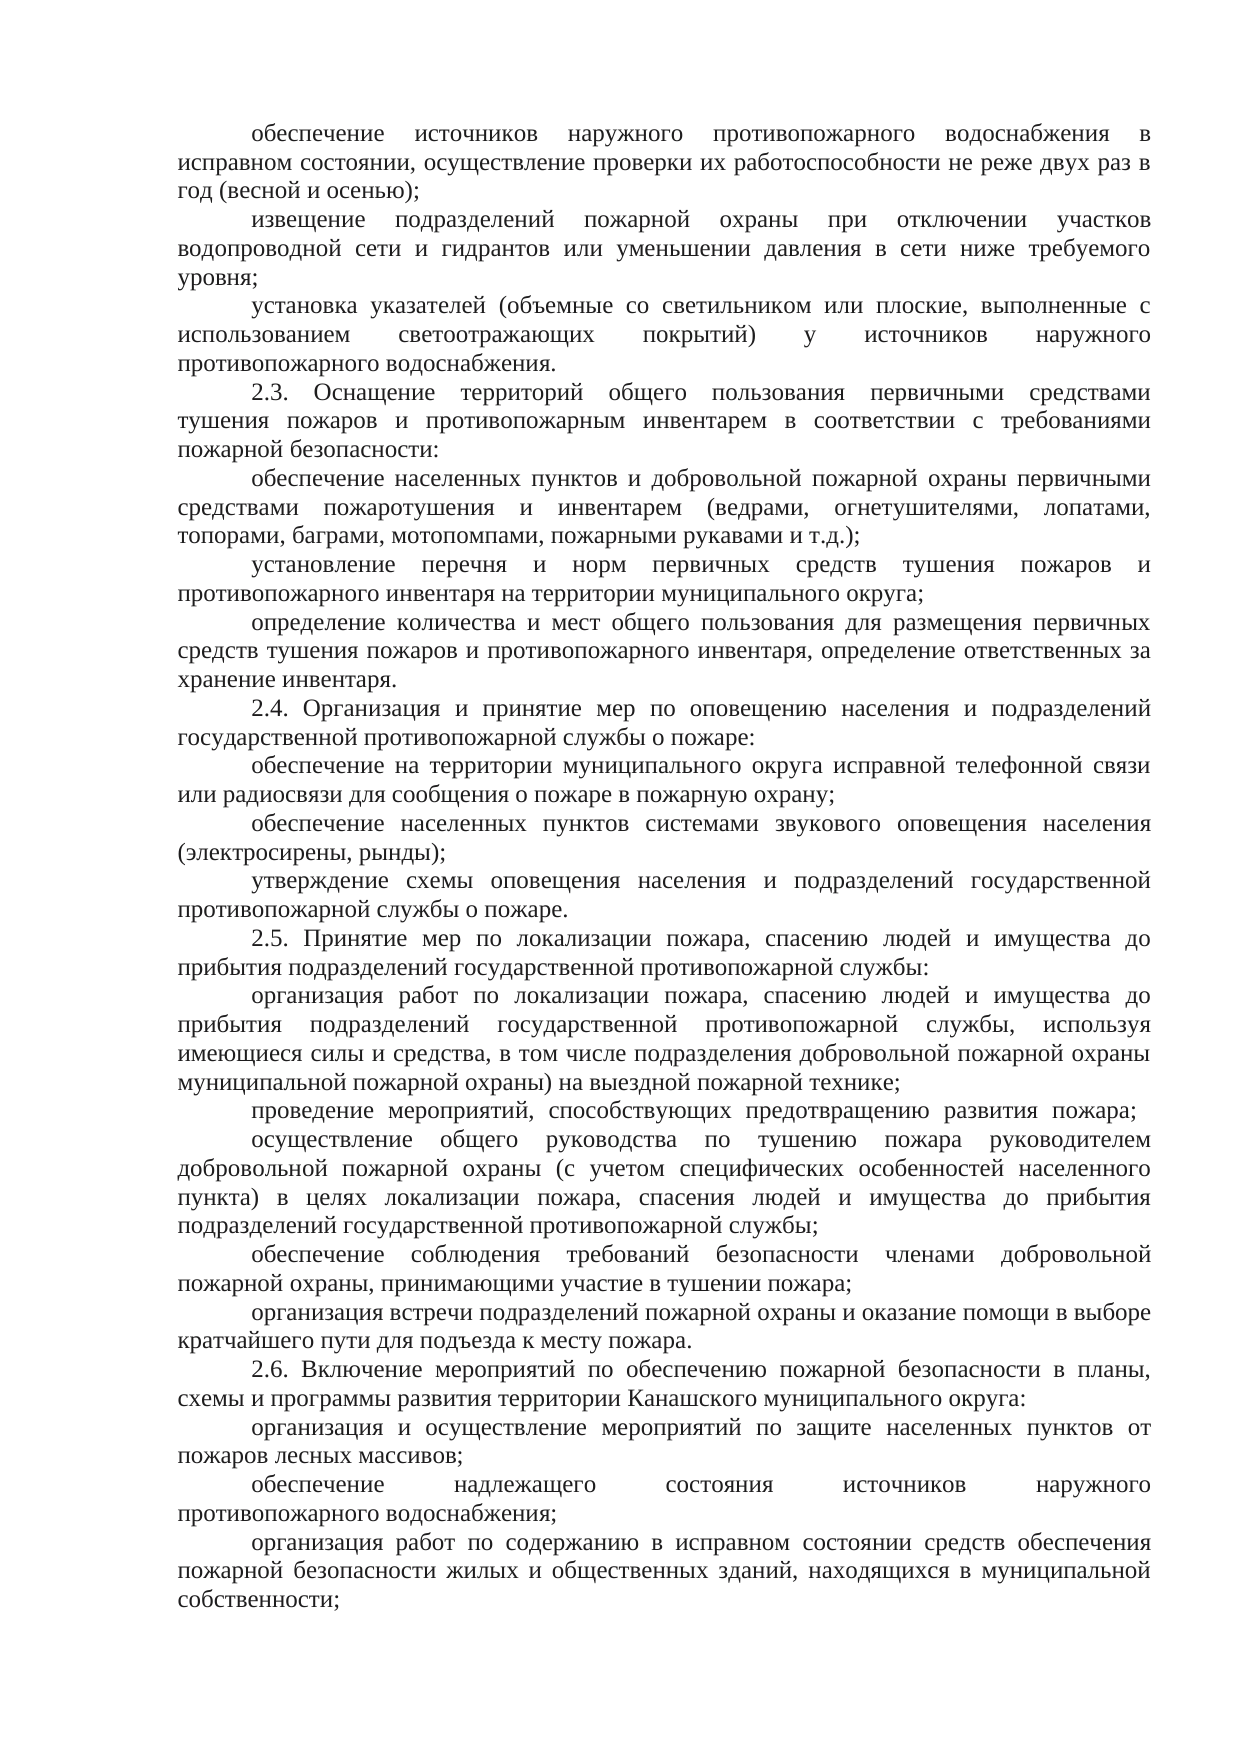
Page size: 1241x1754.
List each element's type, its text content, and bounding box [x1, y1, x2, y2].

text обеспечение населенных пунктов и добровольной пожарной охраны первичными средствами пожаротушения и инвентарем (ведрами, огнетушителями, лопатами, топорами, баграми, мотопомпами, пожарными рукавами и т.д.); [177, 463, 1152, 549]
text извещение подразделений пожарной охраны при отключении участков водопроводной сети и гидрантов или уменьшении давления в сети ниже требуемого уровня; [177, 204, 1152, 291]
text обеспечение соблюдения требований безопасности членами добровольной пожарной охраны, принимающими участие в тушении пожара; [177, 1239, 1152, 1297]
text обеспечение населенных пунктов системами звукового оповещения населения (электросирены, рынды); [177, 808, 1152, 866]
text установка указателей (объемные со светильником или плоские, выполненные с использованием светоотражающих покрытий) у источников наружного противопожарного водоснабжения. [177, 291, 1152, 377]
text определение количества и мест общего пользования для размещения первичных средств тушения пожаров и противопожарного инвентаря, определение ответственных за хранение инвентаря. [177, 607, 1152, 693]
text проведение мероприятий, способствующих предотвращению развития пожара; осуществление общего руководства по тушению пожара руководителем добровольной пожарной охраны (с учетом специфических особенностей населенного пункта) в целях локализации пожара, спасения людей и имущества до прибытия подразделений государственной противопожарной службы; [177, 1096, 1152, 1239]
text обеспечение надлежащего состояния источников наружного противопожарного водоснабжения; [177, 1469, 1152, 1527]
text организация встречи подразделений пожарной охраны и оказание помощи в выборе кратчайшего пути для подъезда к месту пожара. [177, 1297, 1152, 1354]
text установление перечня и норм первичных средств тушения пожаров и противопожарного инвентаря на территории муниципального округа; [177, 549, 1152, 607]
text 2.6. Включение мероприятий по обеспечению пожарной безопасности в планы, схемы и программы развития территории Канашского муниципального округа: [177, 1354, 1152, 1412]
text обеспечение на территории муниципального округа исправной телефонной связи или радиосвязи для сообщения о пожаре в пожарную охрану; [177, 751, 1152, 808]
text организация работ по локализации пожара, спасению людей и имущества до прибытия подразделений государственной противопожарной службы, используя имеющиеся силы и средства, в том числе подразделения добровольной пожарной охраны муниципальной пожарной охраны) на выездной пожарной технике; [177, 981, 1152, 1096]
text 2.5. Принятие мер по локализации пожара, спасению людей и имущества до прибытия подразделений государственной противопожарной службы: [177, 923, 1152, 981]
text обеспечение источников наружного противопожарного водоснабжения в исправном состоянии, осуществление проверки их работоспособности не реже двух раз в год (весной и осенью); [177, 118, 1152, 204]
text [177, 1527, 1152, 1613]
text организация и осуществление мероприятий по защите населенных пунктов от пожаров лесных массивов; [177, 1412, 1152, 1469]
text утверждение схемы оповещения населения и подразделений государственной противопожарной службы о пожаре. [177, 866, 1152, 923]
text 2.3. Оснащение территорий общего пользования первичными средствами тушения пожаров и противопожарным инвентарем в соответствии с требованиями пожарной безопасности: [177, 377, 1152, 463]
text 2.4. Организация и принятие мер по оповещению населения и подразделений государственной противопожарной службы о пожаре: [177, 693, 1152, 751]
